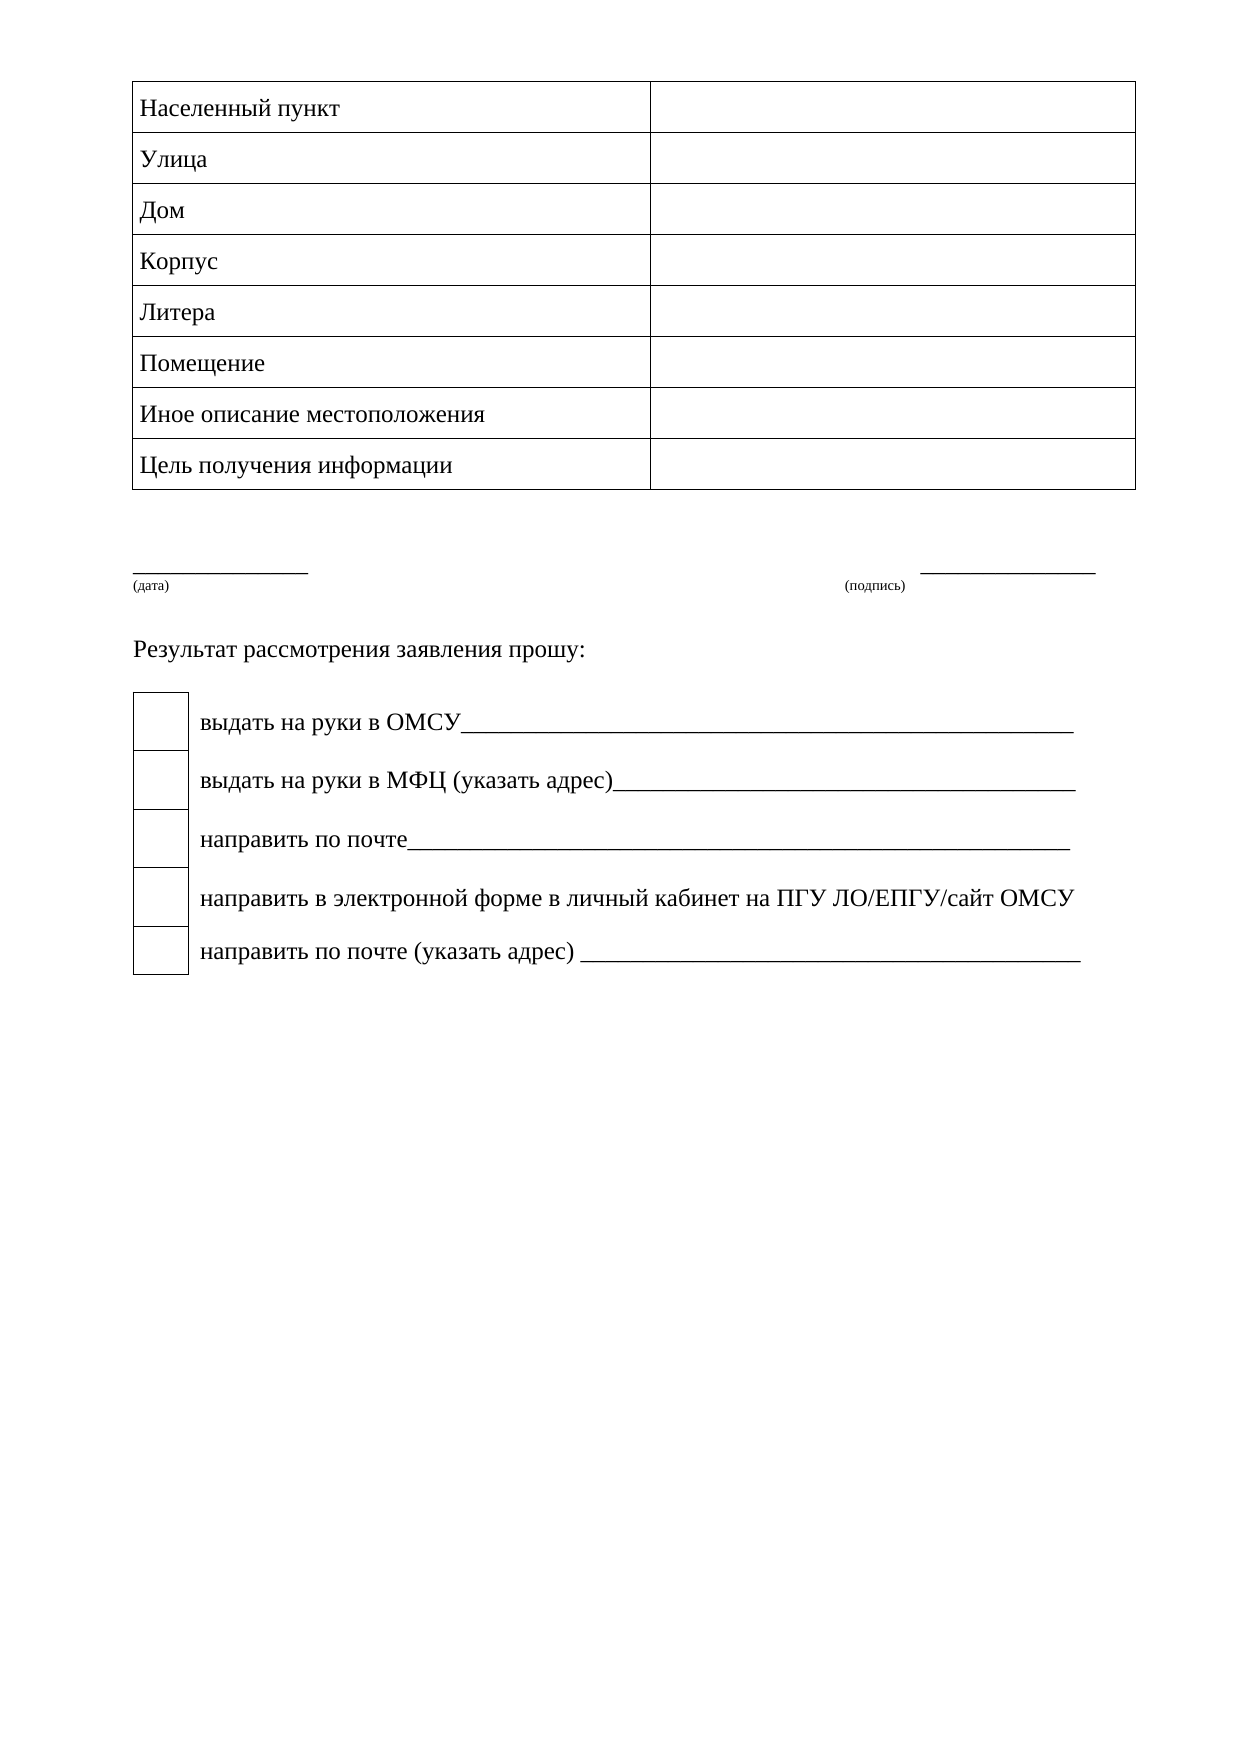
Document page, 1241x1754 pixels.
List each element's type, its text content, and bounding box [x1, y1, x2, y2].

table_cell направить по почте (указать адрес) ________________________________________ [189, 926, 1211, 974]
table_cell [651, 184, 1135, 234]
table_cell [651, 388, 1135, 438]
table_cell Помещение [133, 337, 650, 387]
table_cell Населенный пункт [133, 82, 650, 132]
table_cell [651, 235, 1135, 285]
table_cell направить в электронной форме в личный кабинет на ПГУ ЛО/ЕПГУ/сайт ОМСУ [189, 867, 1211, 926]
table_cell [651, 439, 1135, 489]
text Результат рассмотрения заявления прошу: [133, 634, 1167, 663]
table_cell Улица [133, 133, 650, 183]
table_cell Корпус [133, 235, 650, 285]
table_cell [134, 751, 188, 809]
table_cell [651, 286, 1135, 336]
table_cell направить по почте_____________________________________________________ [189, 809, 1211, 867]
table_header [134, 693, 188, 750]
table_cell Литера [133, 286, 650, 336]
table_cell [134, 927, 188, 974]
table_cell Дом [133, 184, 650, 234]
table_cell Цель получения информации [133, 439, 650, 489]
table_header выдать на руки в ОМСУ_________________________________________________ [189, 692, 1211, 750]
table_cell [134, 868, 188, 926]
table_cell [651, 82, 1135, 132]
text (дата) (подпись) [133, 577, 1167, 605]
table_cell выдать на руки в МФЦ (указать адрес)_____________________________________ [189, 750, 1211, 809]
table_cell Иное описание местоположения [133, 388, 650, 438]
text ______________ ______________ [133, 548, 1167, 577]
table_cell [651, 337, 1135, 387]
table_cell [134, 810, 188, 867]
table_cell [651, 133, 1135, 183]
